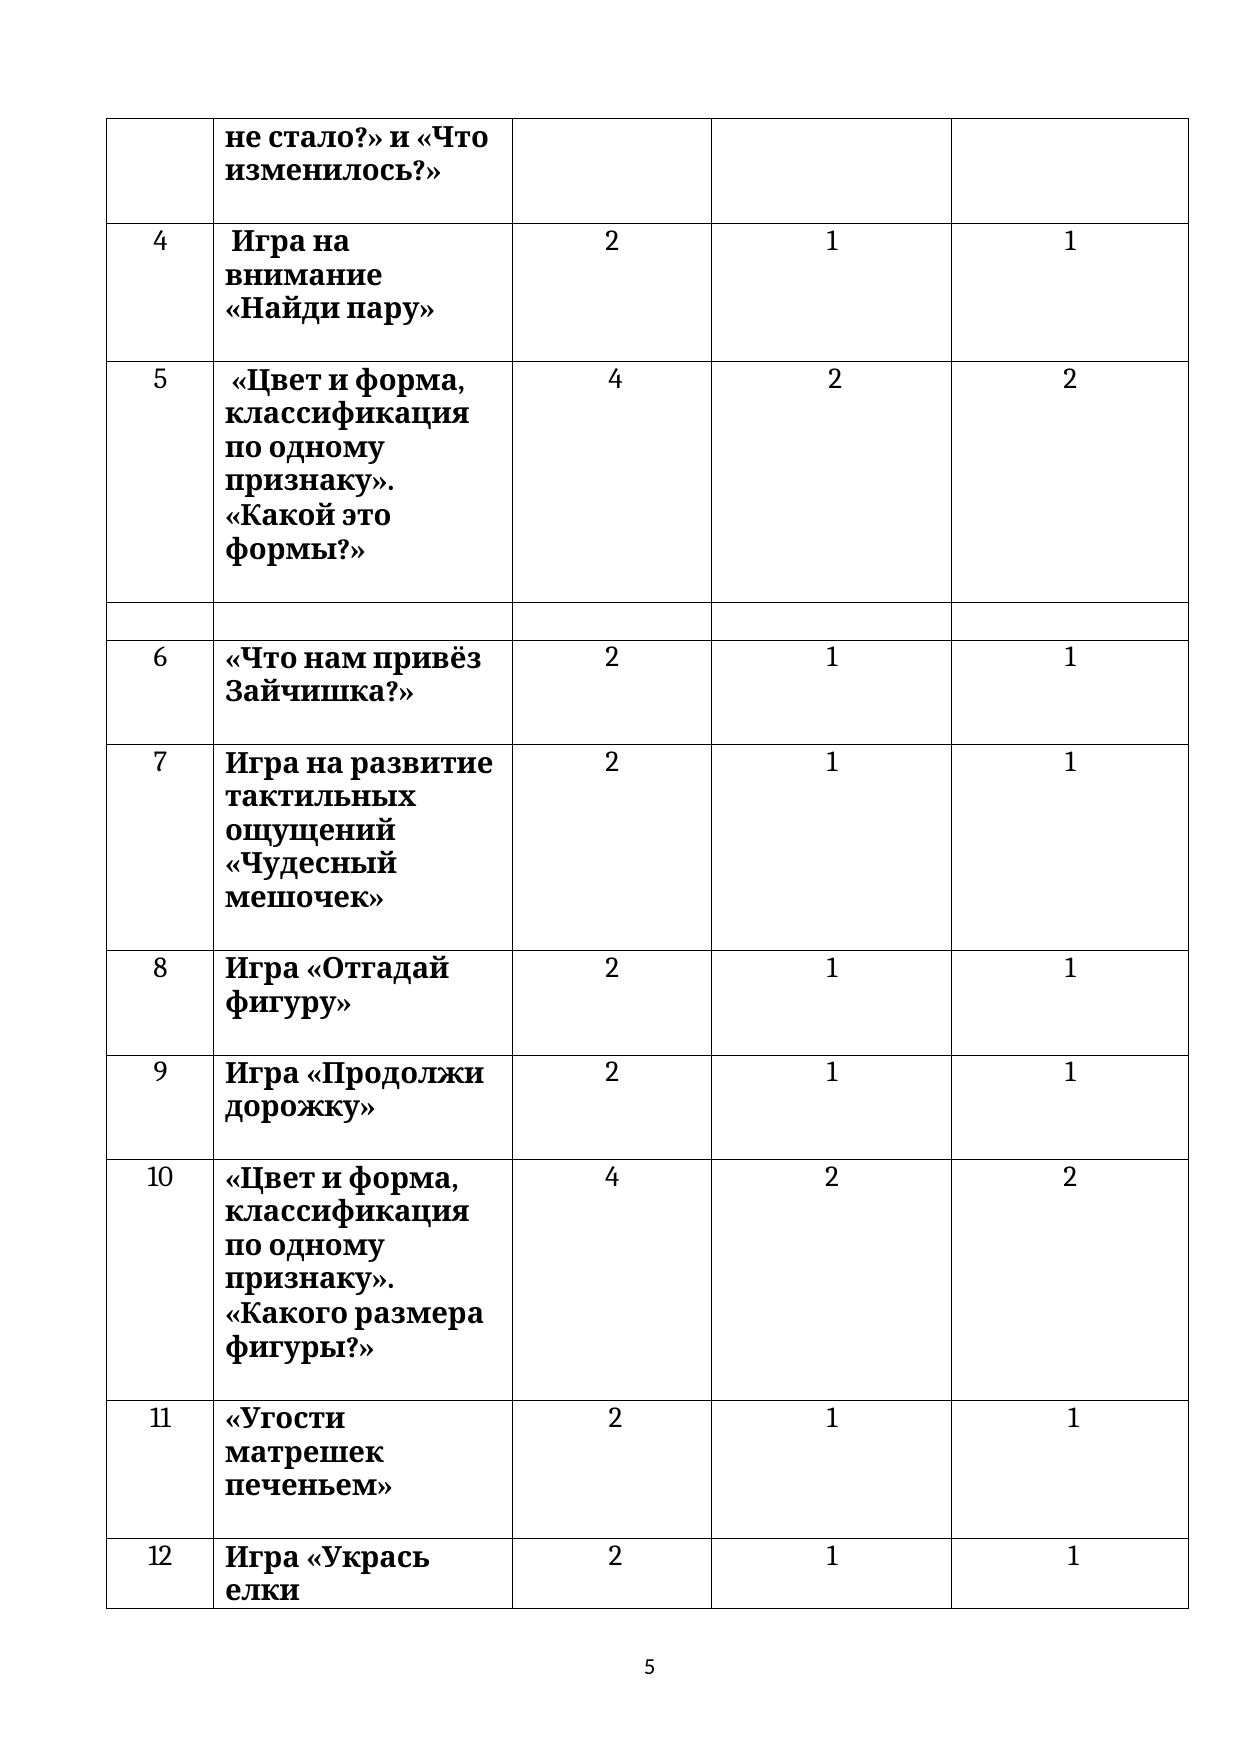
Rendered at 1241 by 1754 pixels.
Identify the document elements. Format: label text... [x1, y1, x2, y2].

table_cell 11 [107, 1401, 213, 1538]
table_cell «Цвет и форма, классификация по одному признаку». «Какой это формы?» [214, 362, 512, 602]
table_cell 2 [513, 951, 711, 1054]
table_cell 1 [712, 119, 951, 223]
table_cell 1 [952, 745, 1188, 950]
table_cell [214, 119, 512, 223]
table_cell 4 [513, 1160, 711, 1400]
table_cell 2 [513, 1056, 711, 1159]
table_cell Игра «Продолжи дорожку» [214, 1056, 512, 1159]
table_cell 9 [107, 1056, 213, 1159]
table_cell 1 [712, 224, 951, 361]
table_cell 1 [952, 951, 1188, 1054]
table_cell 1 [712, 1539, 951, 1608]
table_cell 7 [107, 745, 213, 950]
table_cell 1 [952, 1056, 1188, 1159]
table_cell 3 [107, 119, 213, 223]
table_cell 2 [513, 119, 711, 223]
table_cell [513, 603, 711, 639]
table_cell 2 [513, 1539, 711, 1608]
table_cell 6 [107, 641, 213, 744]
table_cell 1 [952, 224, 1188, 361]
table_cell 1 [952, 1401, 1188, 1538]
table_cell 8 [107, 951, 213, 1054]
table_cell 1 [952, 641, 1188, 744]
table_cell «Цвет и форма, классификация по одному признаку». «Какого размера фигуры?» [214, 1160, 512, 1400]
table_cell Игра «Отгадай фигуру» [214, 951, 512, 1054]
table_cell 1 [712, 951, 951, 1054]
table_cell 2 [513, 1401, 711, 1538]
table_cell 2 [712, 362, 951, 602]
table_cell 2 [712, 1160, 951, 1400]
table_cell 4 [107, 224, 213, 361]
table_cell Игра на внимание «Найди пару» [214, 224, 512, 361]
table_cell «Что нам привёз Зайчишка?» [214, 641, 512, 744]
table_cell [214, 1539, 512, 1608]
table_cell [952, 603, 1188, 639]
table_cell 2 [513, 745, 711, 950]
table_cell 5 [107, 362, 213, 602]
table_cell 4 [513, 362, 711, 602]
table_cell 1 [952, 119, 1188, 223]
table_cell 2 [952, 362, 1188, 602]
table_cell [712, 603, 951, 639]
table_cell 1 [712, 1401, 951, 1538]
table_cell «Угости матрешек печеньем» [214, 1401, 512, 1538]
table_cell 2 [513, 224, 711, 361]
table_cell 2 [952, 1160, 1188, 1400]
table_cell 1 [712, 1056, 951, 1159]
table_cell 12 [107, 1539, 213, 1608]
table_cell 1 [712, 641, 951, 744]
table_cell Игра на развитие тактильных ощущений «Чудесный мешочек» [214, 745, 512, 950]
table_cell [107, 603, 213, 639]
table_cell 1 [952, 1539, 1188, 1608]
table_cell 2 [513, 641, 711, 744]
table_cell [214, 603, 512, 639]
table_cell 10 [107, 1160, 213, 1400]
table_cell 1 [712, 745, 951, 950]
